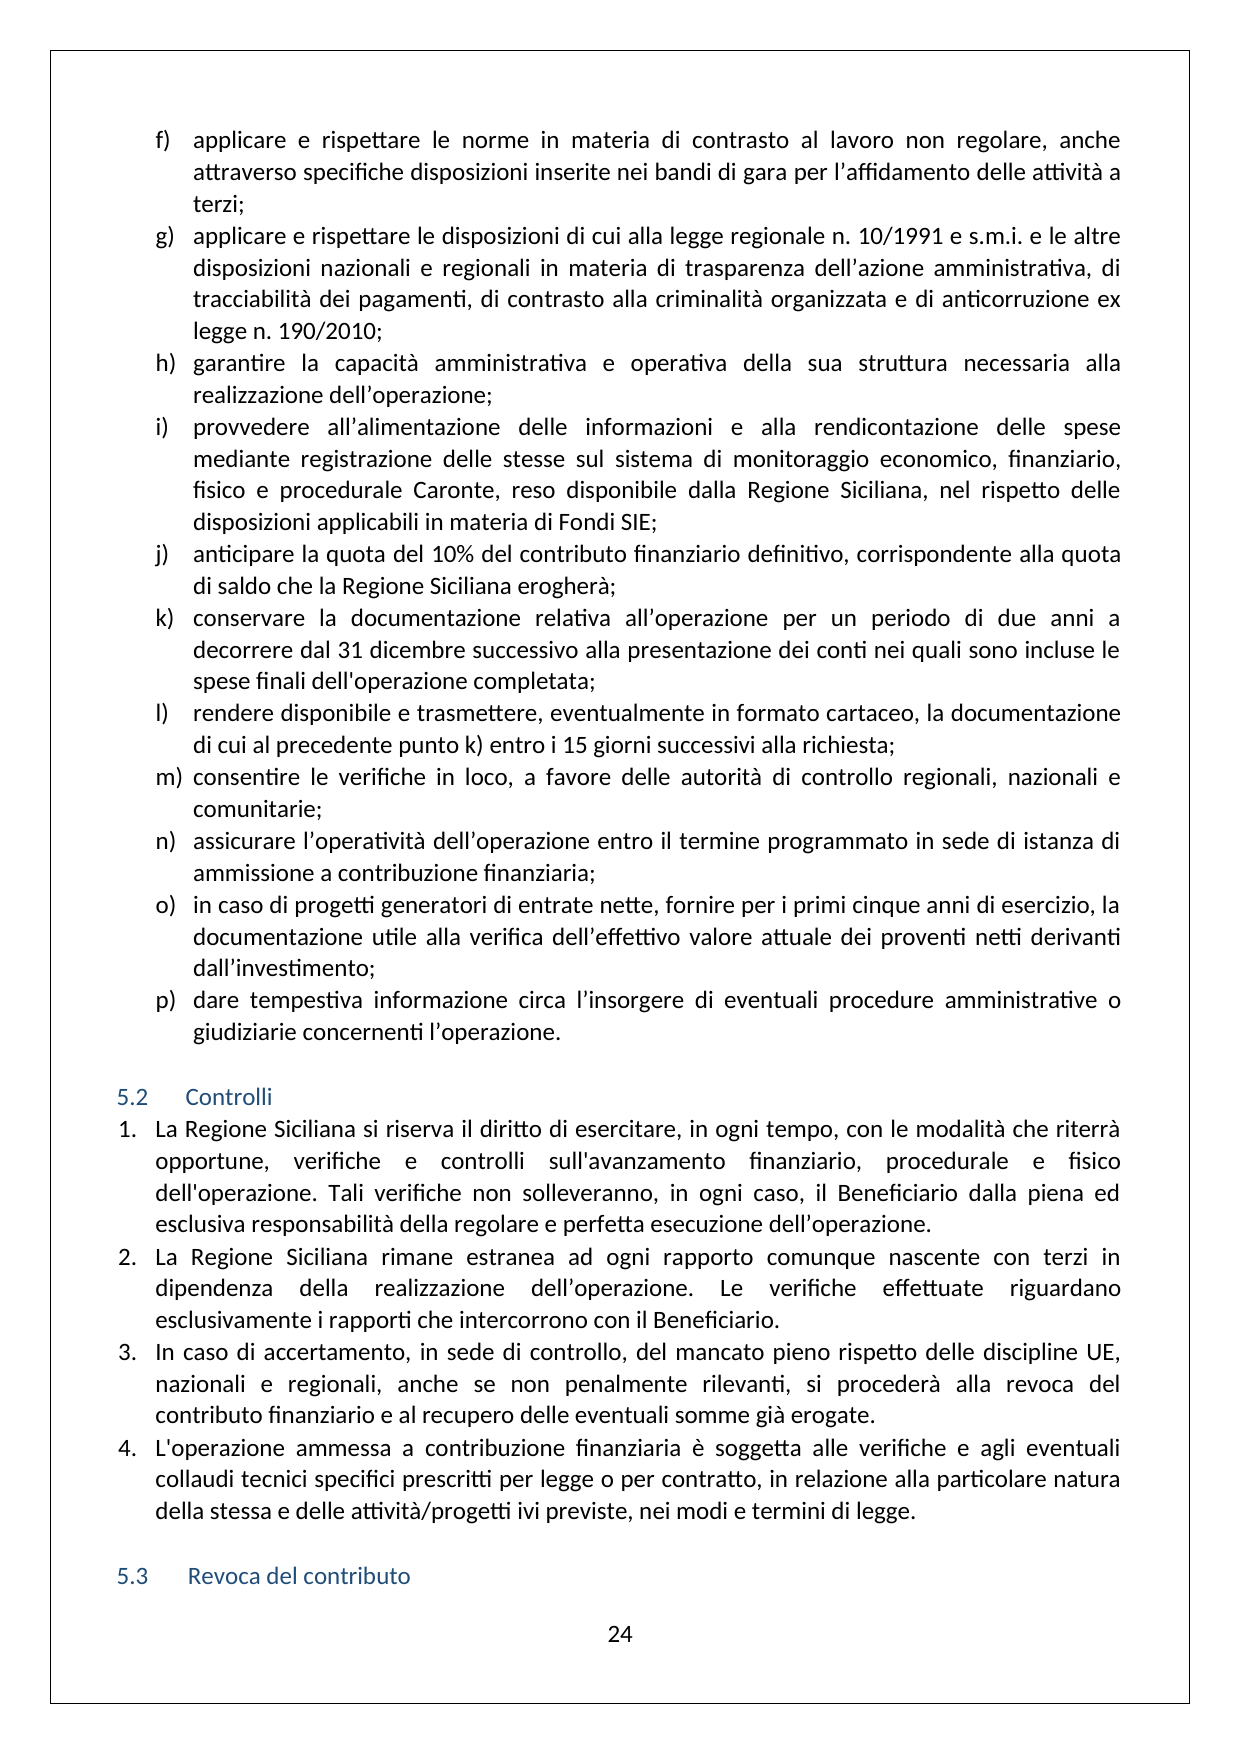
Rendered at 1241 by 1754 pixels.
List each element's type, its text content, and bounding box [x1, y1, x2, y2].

text 5.2 Controlli [116, 1081, 1122, 1112]
list rendere disponibile e trasmettere, eventualmente in formato cartaceo, la documentazione di cui al precedente punto k) entro i 15 giorni successivi alla richiesta; [155, 698, 1122, 760]
list provvedere all’alimentazione delle informazioni e alla rendicontazione delle spese mediante registrazione delle stesse sul sistema di monitoraggio economico, finanziario, fisico e procedurale Caronte, reso disponibile dalla Regione Siciliana, nel rispetto delle disposizioni applicabili in materia di Fondi SIE; [155, 411, 1122, 537]
list in caso di progetti generatori di entrate nette, fornire per i primi cinque anni di esercizio, la documentazione utile alla verifica dell’effettivo valore attuale dei proventi netti derivanti dall’investimento; [155, 889, 1122, 983]
list consentire le verifiche in loco, a favore delle autorità di controllo regionali, nazionali e comunitarie; [155, 761, 1122, 824]
list conservare la documentazione relativa all’operazione per un periodo di due anni a decorrere dal 31 dicembre successivo alla presentazione dei conti nei quali sono incluse le spese finali dell'operazione completata; [155, 602, 1122, 696]
list applicare e rispettare le disposizioni di cui alla legge regionale n. 10/1991 e s.m.i. e le altre disposizioni nazionali e regionali in materia di trasparenza dell’azione amministrativa, di tracciabilità dei pagamenti, di contrasto alla criminalità organizzata e di anticorruzione ex legge n. 190/2010; [155, 220, 1122, 346]
list dare tempestiva informazione circa l’insorgere di eventuali procedure amministrative o giudiziarie concernenti l’operazione. [155, 985, 1122, 1047]
list assicurare l’operatività dell’operazione entro il termine programmato in sede di istanza di ammissione a contribuzione finanziaria; [155, 825, 1122, 887]
list garantire la capacità amministrativa e operativa della sua struttura necessaria alla realizzazione dell’operazione; [155, 347, 1122, 409]
text 5.3 Revoca del contributo [116, 1560, 1122, 1591]
list L'operazione ammessa a contribuzione finanziaria è soggetta alle verifiche e agli eventuali collaudi tecnici specifici prescritti per legge o per contratto, in relazione alla particolare natura della stessa e delle attività/progetti ivi previste, nei modi e termini di legge. [118, 1432, 1122, 1526]
list La Regione Siciliana si riserva il diritto di esercitare, in ogni tempo, con le modalità che riterrà opportune, verifiche e controlli sull'avanzamento finanziario, procedurale e fisico dell'operazione. Tali verifiche non solleveranno, in ogni caso, il Beneficiario dalla piena ed esclusiva responsabilità della regolare e perfetta esecuzione dell’operazione. [118, 1114, 1122, 1239]
list anticipare la quota del 10% del contributo finanziario definitivo, corrispondente alla quota di saldo che la Regione Siciliana erogherà; [155, 538, 1122, 600]
list applicare e rispettare le norme in materia di contrasto al lavoro non regolare, anche attraverso specifiche disposizioni inserite nei bandi di gara per l’affidamento delle attività a terzi; [155, 124, 1122, 218]
list In caso di accertamento, in sede di controllo, del mancato pieno rispetto delle discipline UE, nazionali e regionali, anche se non penalmente rilevanti, si procederà alla revoca del contributo finanziario e al recupero delle eventuali somme già erogate. [118, 1336, 1122, 1430]
list La Regione Siciliana rimane estranea ad ogni rapporto comunque nascente con terzi in dipendenza della realizzazione dell’operazione. Le verifiche effettuate riguardano esclusivamente i rapporti che intercorrono con il Beneficiario. [118, 1241, 1122, 1335]
